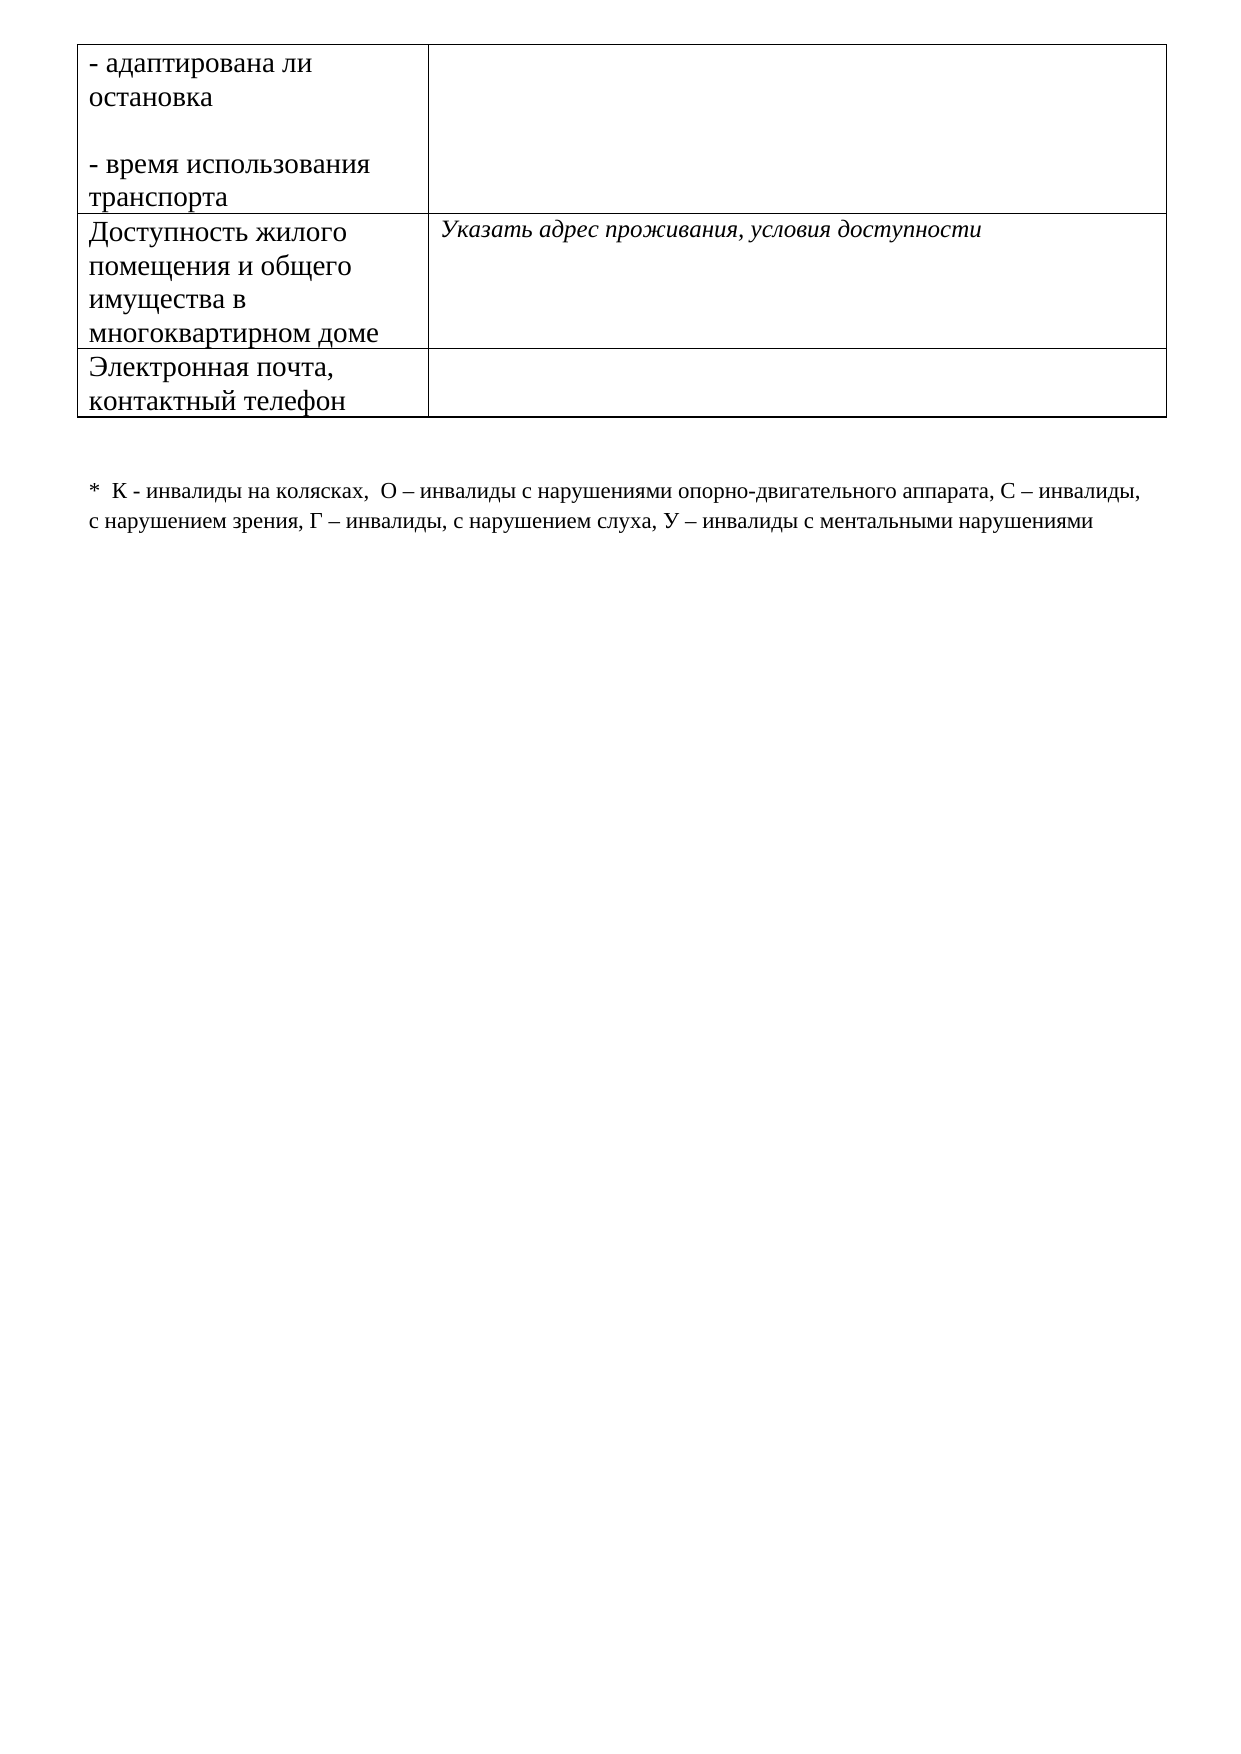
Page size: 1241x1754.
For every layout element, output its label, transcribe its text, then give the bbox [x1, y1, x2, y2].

text * К - инвалиды на колясках, О – инвалиды с нарушениями опорно-двигательного аппарата, С – инвалиды, с нарушением зрения, Г – инвалиды, с нарушением слуха, У – инвалиды с ментальными нарушениями [89, 477, 1152, 533]
table_cell [429, 349, 1166, 416]
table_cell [429, 45, 1166, 213]
table_cell Доступность жилого помещения и общего имущества в многоквартирном доме [78, 214, 428, 348]
table_cell Электронная почта, контактный телефон [78, 349, 428, 416]
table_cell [78, 45, 428, 213]
table_cell Указать адрес проживания, условия доступности [429, 214, 1166, 348]
